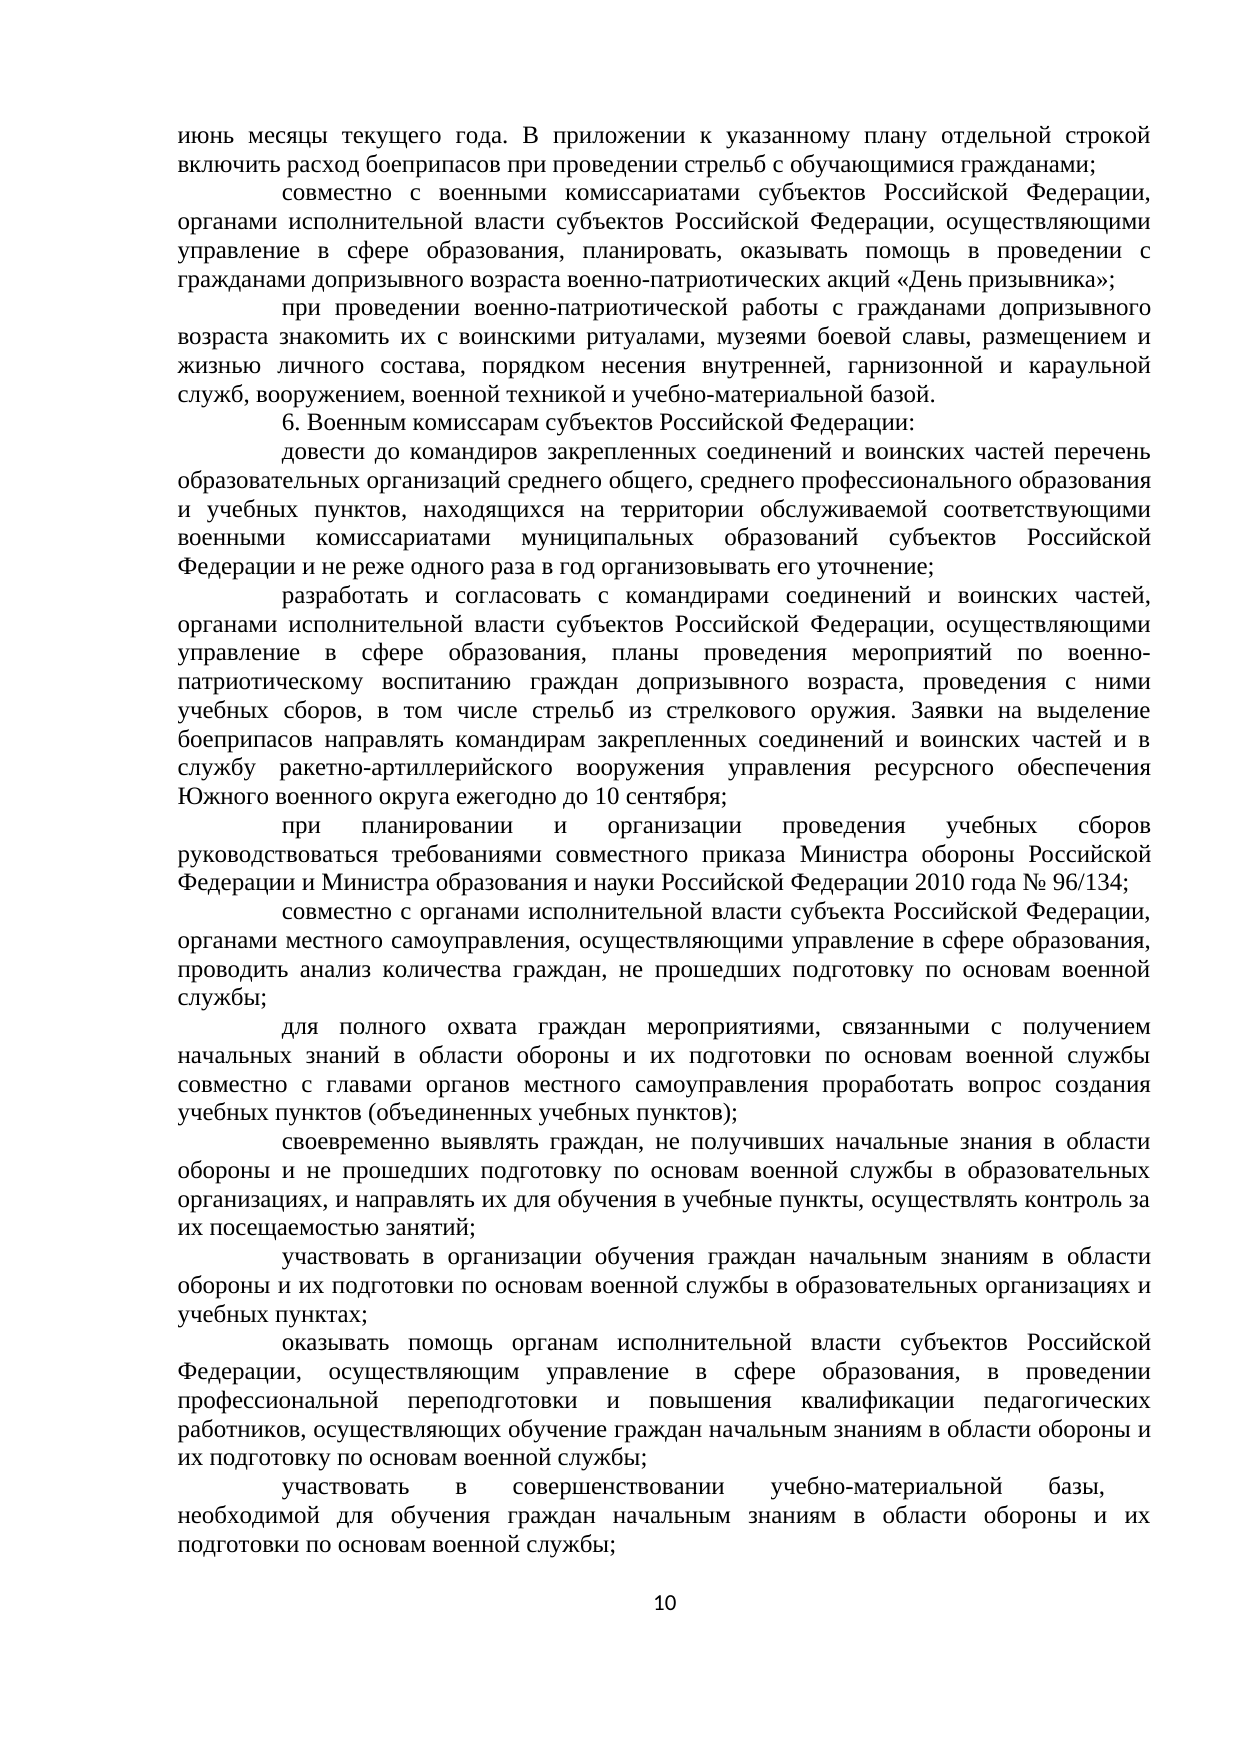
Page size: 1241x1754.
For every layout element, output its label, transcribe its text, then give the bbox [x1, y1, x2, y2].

text для полного охвата граждан мероприятиями, связанными с получением начальных знаний в области обороны и их подготовки по основам военной службы совместно с главами органов местного самоуправления проработать вопрос создания учебных пунктов (объединенных учебных пунктов); [177, 1011, 1152, 1126]
text своевременно выявлять граждан, не получивших начальные знания в области обороны и не прошедших подготовку по основам военной службы в образовательных организациях, и направлять их для обучения в учебные пункты, осуществлять контроль за их посещаемостью занятий; [177, 1126, 1152, 1241]
text участвовать в организации обучения граждан начальным знаниям в области обороны и их подготовки по основам военной службы в образовательных организациях и учебных пунктах; [177, 1241, 1152, 1327]
text совместно с органами исполнительной власти субъекта Российской Федерации, органами местного самоуправления, осуществляющими управление в сфере образования, проводить анализ количества граждан, не прошедших подготовку по основам военной службы; [177, 896, 1152, 1011]
text оказывать помощь органам исполнительной власти субъектов Российской Федерации, осуществляющим управление в сфере образования, в проведении профессиональной переподготовки и повышения квалификации педагогических работников, осуществляющих обучение граждан начальным знаниям в области обороны и их подготовку по основам военной службы; [177, 1327, 1152, 1471]
text совместно с военными комиссариатами субъектов Российской Федерации, органами исполнительной власти субъектов Российской Федерации, осуществляющими управление в сфере образования, планировать, оказывать помощь в проведении с гражданами допризывного возраста военно-патриотических акций «День призывника»; [177, 177, 1152, 292]
text довести до командиров закрепленных соединений и воинских частей перечень образовательных организаций среднего общего, среднего профессионального образования и учебных пунктов, находящихся на территории обслуживаемой соответствующими военными комиссариатами муниципальных образований субъектов Российской Федерации и не реже одного раза в год организовывать его уточнение; [177, 436, 1152, 580]
text участвовать в совершенствовании учебно-материальной базы, необходимой для обучения граждан начальным знаниям в области обороны и их подготовки по основам военной службы; [177, 1471, 1152, 1557]
text при проведении военно-патриотической работы с гражданами допризывного возраста знакомить их с воинскими ритуалами, музеями боевой славы, размещением и жизнью личного состава, порядком несения внутренней, гарнизонной и караульной служб, вооружением, военной техникой и учебно-материальной базой. [177, 292, 1152, 407]
text при планировании и организации проведения учебных сборов руководствоваться требованиями совместного приказа Министра обороны Российской Федерации и Министра образования и науки Российской Федерации 2010 года № 96/134; [177, 810, 1152, 896]
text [177, 120, 1152, 177]
text разработать и согласовать с командирами соединений и воинских частей, органами исполнительной власти субъектов Российской Федерации, осуществляющими управление в сфере образования, планы проведения мероприятий по военно-патриотическому воспитанию граждан допризывного возраста, проведения с ними учебных сборов, в том числе стрельб из стрелкового оружия. Заявки на выделение боеприпасов направлять командирам закрепленных соединений и воинских частей и в службу ракетно-артиллерийского вооружения управления ресурсного обеспечения Южного военного округа ежегодно до 10 сентября; [177, 580, 1152, 810]
text 6. Военным комиссарам субъектов Российской Федерации: [207, 407, 1152, 436]
